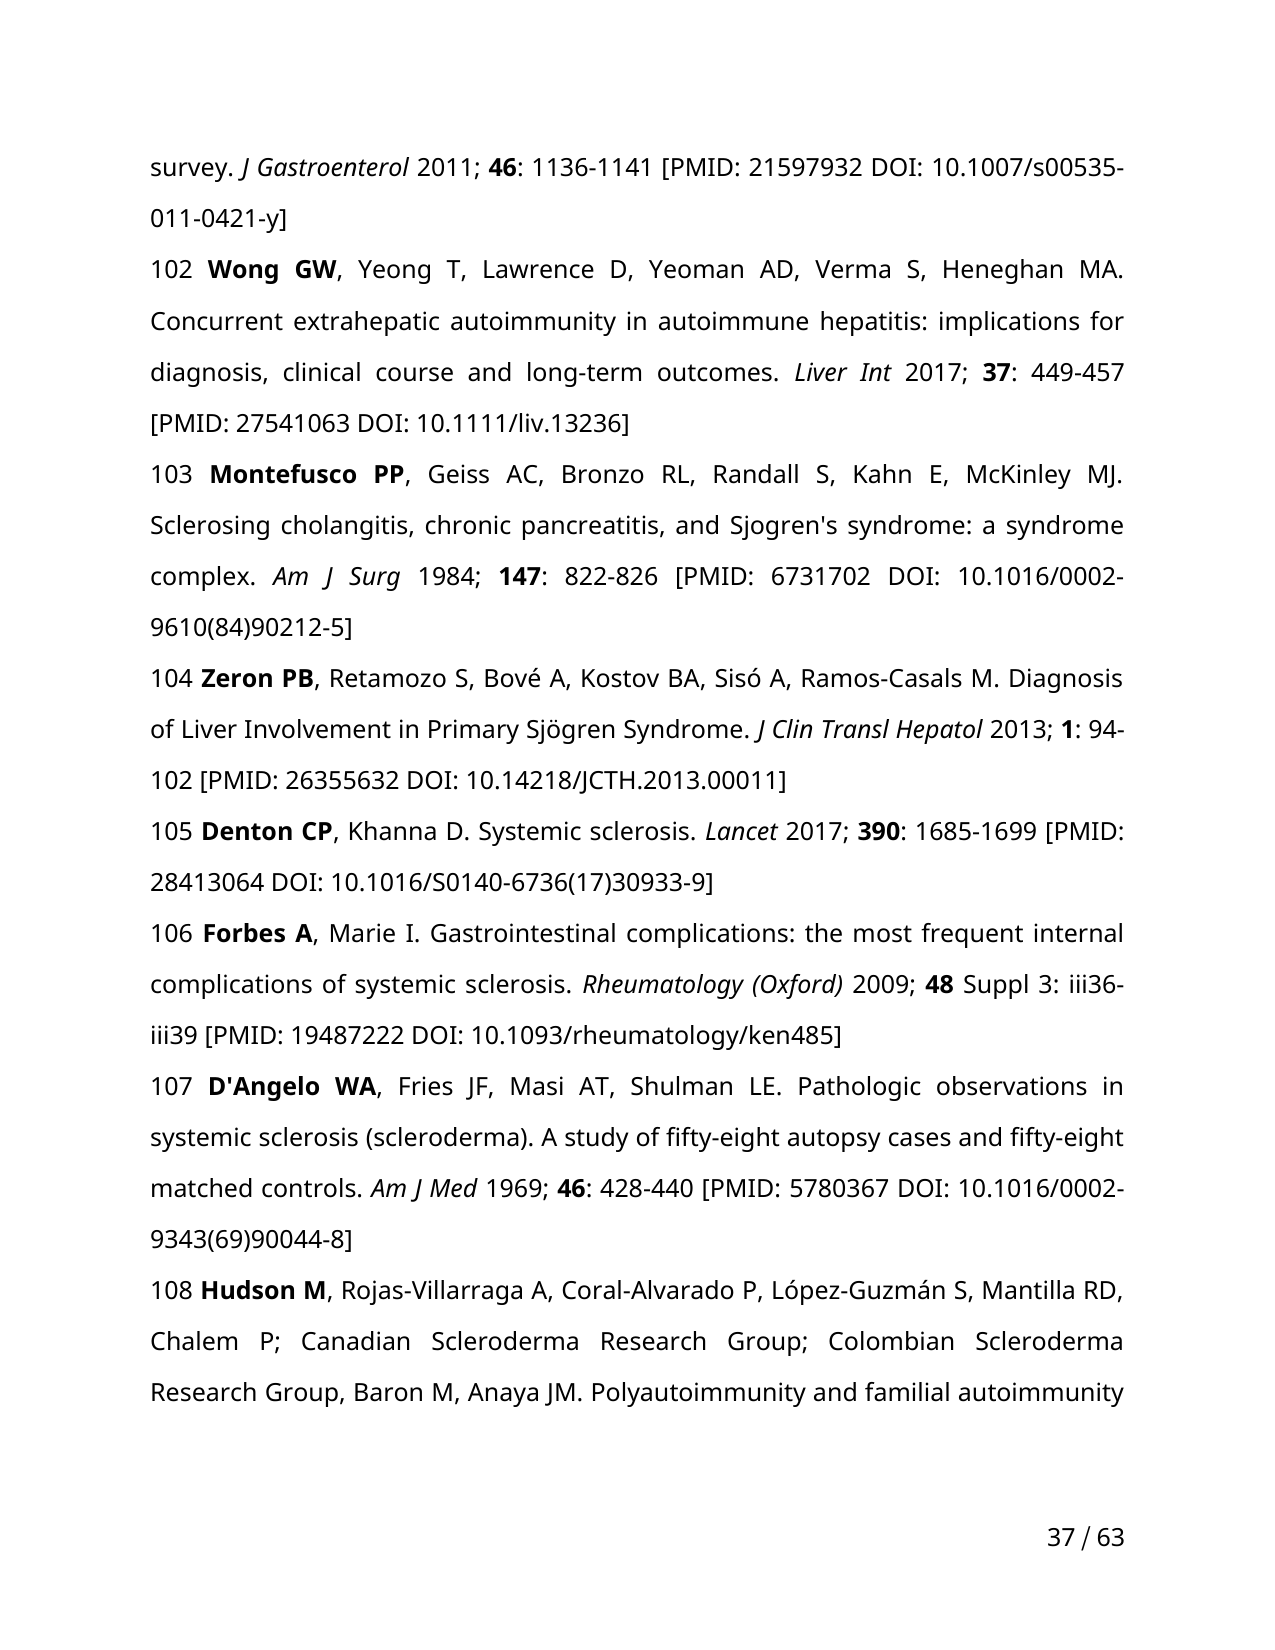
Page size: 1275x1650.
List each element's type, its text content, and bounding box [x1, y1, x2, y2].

text 103 Montefusco PP, Geiss AC, Bronzo RL, Randall S, Kahn E, McKinley MJ. Sclerosing cholangitis, chronic pancreatitis, and Sjogren's syndrome: a syndrome complex. Am J Surg 1984; 147: 822-826 [PMID: 6731702 DOI: 10.1016/0002-9610(84)90212-5] [150, 456, 1125, 643]
text 107 D'Angelo WA, Fries JF, Masi AT, Shulman LE. Pathologic observations in systemic sclerosis (scleroderma). A study of fifty-eight autopsy cases and fifty-eight matched controls. Am J Med 1969; 46: 428-440 [PMID: 5780367 DOI: 10.1016/0002-9343(69)90044-8] [150, 1069, 1125, 1256]
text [150, 150, 1125, 235]
text 105 Denton CP, Khanna D. Systemic sclerosis. Lancet 2017; 390: 1685-1699 [PMID: 28413064 DOI: 10.1016/S0140-6736(17)30933-9] [150, 813, 1125, 899]
text 106 Forbes A, Marie I. Gastrointestinal complications: the most frequent internal complications of systemic sclerosis. Rheumatology (Oxford) 2009; 48 Suppl 3: iii36-iii39 [PMID: 19487222 DOI: 10.1093/rheumatology/ken485] [150, 916, 1125, 1052]
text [150, 1273, 1125, 1409]
text 102 Wong GW, Yeong T, Lawrence D, Yeoman AD, Verma S, Heneghan MA. Concurrent extrahepatic autoimmunity in autoimmune hepatitis: implications for diagnosis, clinical course and long-term outcomes. Liver Int 2017; 37: 449-457 [PMID: 27541063 DOI: 10.1111/liv.13236] [150, 252, 1125, 439]
text 104 Zeron PB, Retamozo S, Bové A, Kostov BA, Sisó A, Ramos-Casals M. Diagnosis of Liver Involvement in Primary Sjögren Syndrome. J Clin Transl Hepatol 2013; 1: 94-102 [PMID: 26355632 DOI: 10.14218/JCTH.2013.00011] [150, 660, 1125, 797]
